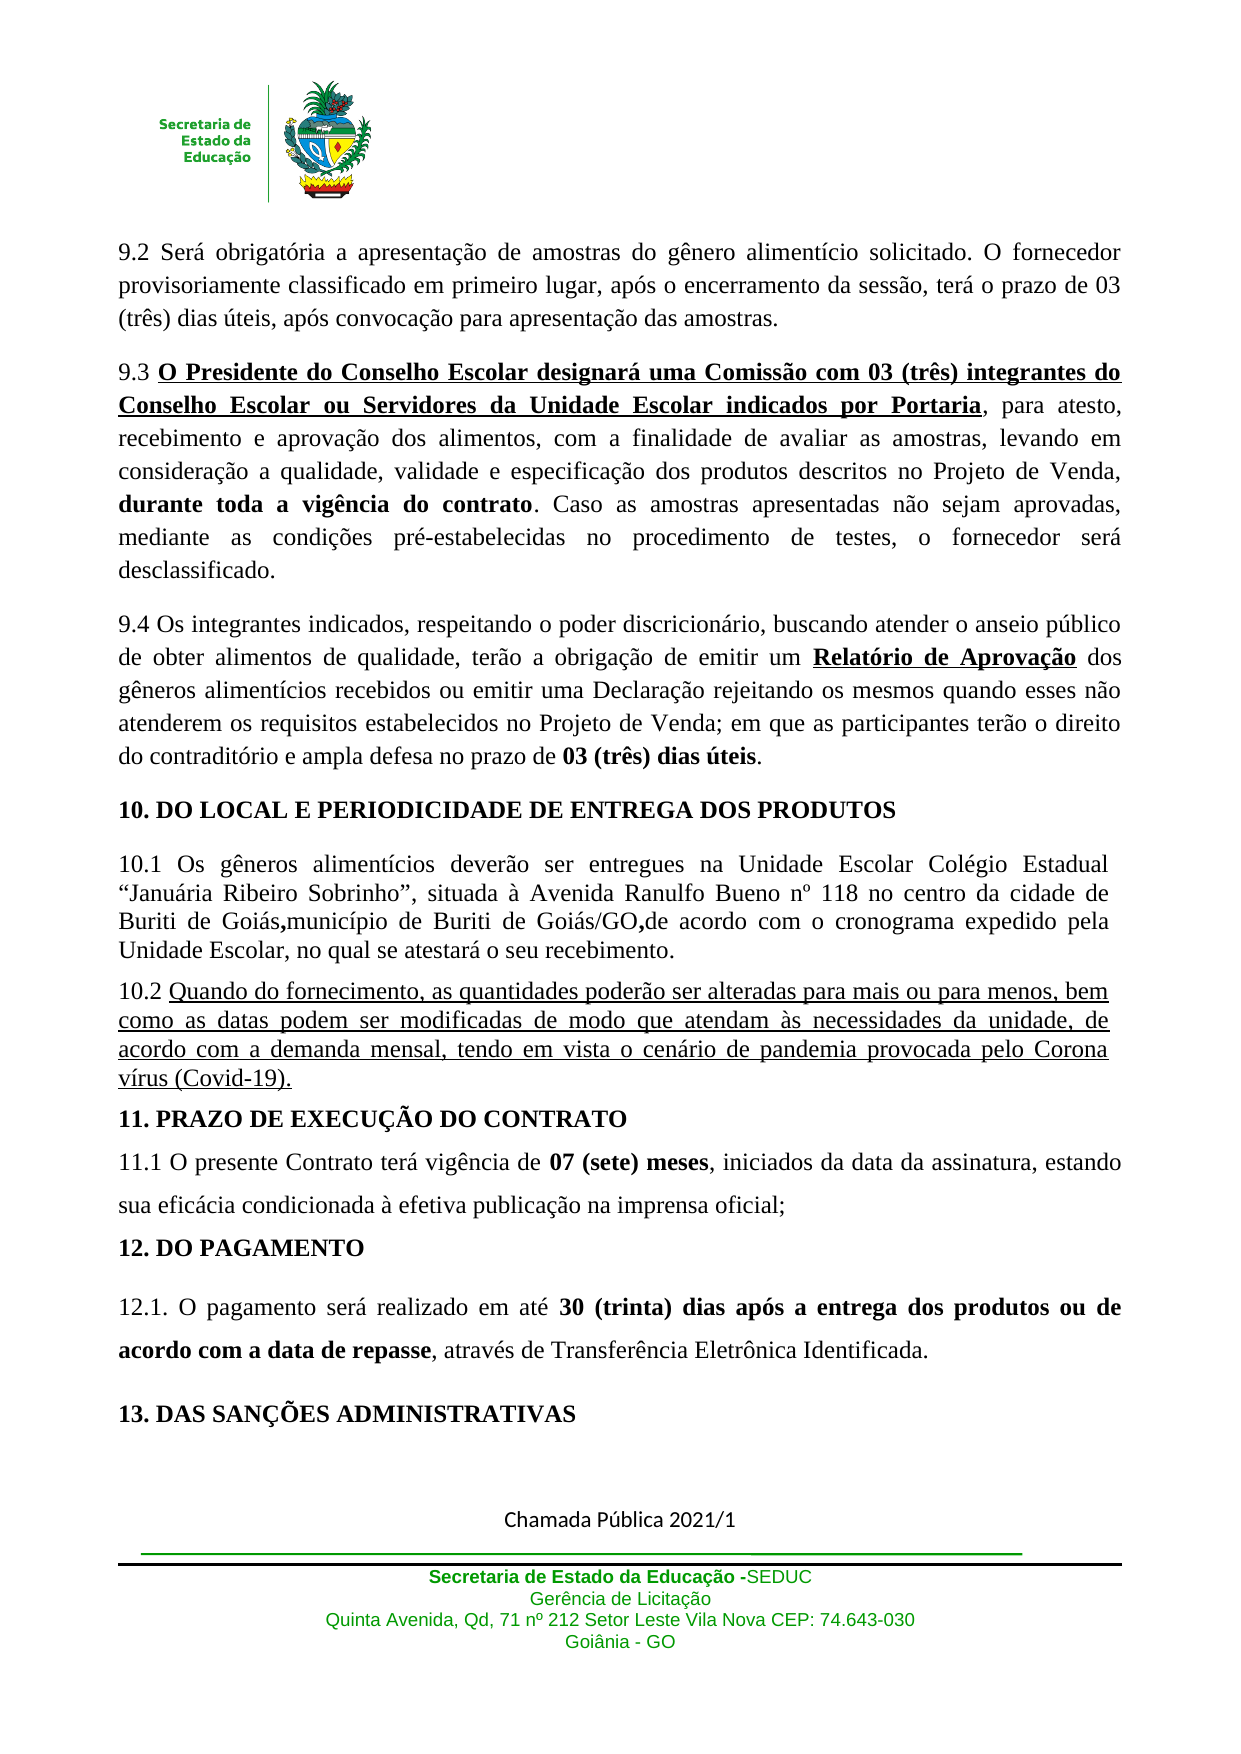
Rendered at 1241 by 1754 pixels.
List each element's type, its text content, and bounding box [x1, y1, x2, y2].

text 12.1. O pagamento será realizado em até 30 (trinta) dias após a entrega dos produtos ou de acordo com a data de repasse, através de Transferência Eletrônica Identificada. [118, 1292, 1122, 1364]
picture [118, 73, 412, 210]
text 10.1 Os gêneros alimentícios deverão ser entregues na Unidade Escolar Colégio Estadual “Januária Ribeiro Sobrinho”, situada à Avenida Ranulfo Bueno nº 118 no centro da cidade de Buriti de Goiás,município de Buriti de Goiás/GO,de acordo com o cronograma expedido pela Unidade Escolar, no qual se atestará o seu recebimento. [118, 849, 1110, 964]
text 9.2 Será obrigatória a apresentação de amostras do gênero alimentício solicitado. O fornecedor provisoriamente classificado em primeiro lugar, após o encerramento da sessão, terá o prazo de 03 (três) dias úteis, após convocação para apresentação das amostras. [118, 237, 1122, 332]
text 9.3 O Presidente do Conselho Escolar designará uma Comissão com 03 (três) integrantes do Conselho Escolar ou Servidores da Unidade Escolar indicados por Portaria, para atesto, recebimento e aprovação dos alimentos, com a finalidade de avaliar as amostras, levando em consideração a qualidade, validade e especificação dos produtos descritos no Projeto de Venda, durante toda a vigência do contrato. Caso as amostras apresentadas não sejam aprovadas, mediante as condições pré-estabelecidas no procedimento de testes, o fornecedor será desclassificado. [118, 357, 1122, 584]
text 11.1 O presente Contrato terá vigência de 07 (sete) meses, iniciados da data da assinatura, estando sua eficácia condicionada à efetiva publicação na imprensa oficial; [118, 1147, 1122, 1219]
text 11. PRAZO DE EXECUÇÃO DO CONTRATO [118, 1104, 1122, 1133]
text 10.2 Quando do fornecimento, as quantidades poderão ser alteradas para mais ou para menos, bem como as datas podem ser modificadas de modo que atendam às necessidades da unidade, de acordo com a demanda mensal, tendo em vista o cenário de pandemia provocada pelo Corona vírus (Covid-19). [118, 1032, 1110, 1091]
text 10.2 Quando do fornecimento, as quantidades poderão ser alteradas para mais ou para menos, bem como as datas podem ser modificadas de modo que atendam às necessidades da unidade, de acordo com a demanda mensal, tendo em vista o cenário de pandemia provocada pelo Corona vírus (Covid-19). [118, 976, 1110, 1030]
text 12. DO PAGAMENTO [118, 1233, 1122, 1262]
text 10. DO LOCAL E PERIODICIDADE DE ENTREGA DOS PRODUTOS [118, 795, 1118, 824]
text 13. DAS SANÇÕES ADMINISTRATIVAS [118, 1399, 1122, 1428]
text 9.4 Os integrantes indicados, respeitando o poder discricionário, buscando atender o anseio público de obter alimentos de qualidade, terão a obrigação de emitir um Relatório de Aprovação dos gêneros alimentícios recebidos ou emitir uma Declaração rejeitando os mesmos quando esses não atenderem os requisitos estabelecidos no Projeto de Venda; em que as participantes terão o direito do contraditório e ampla defesa no prazo de 03 (três) dias úteis. [118, 609, 1122, 770]
